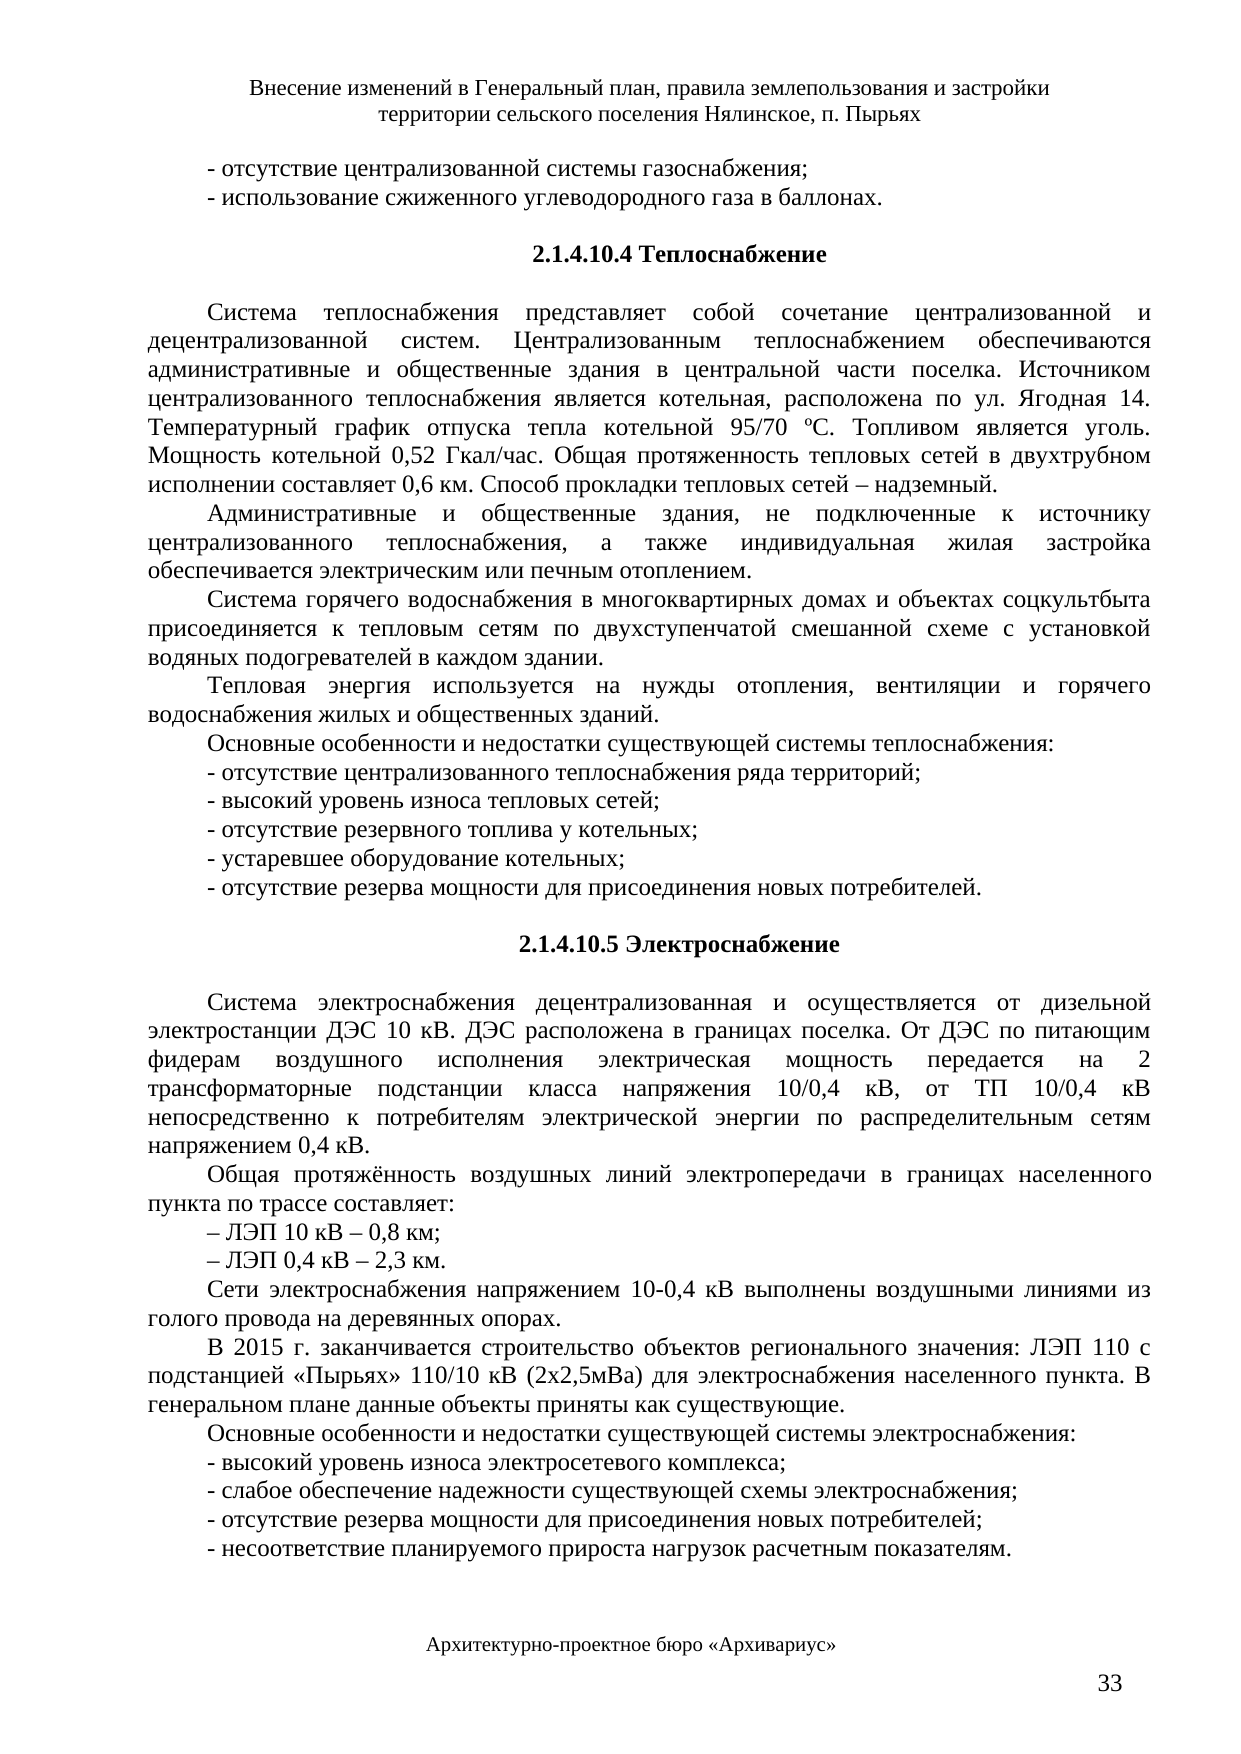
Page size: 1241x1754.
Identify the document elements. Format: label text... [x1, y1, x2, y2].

text - высокий уровень износа тепловых сетей; [148, 785, 1152, 814]
text - отсутствие резерва мощности для присоединения новых потребителей. [148, 872, 1152, 900]
text Сети электроснабжения напряжением 10-0,4 кВ выполнены воздушными линиями из голого провода на деревянных опорах. [148, 1274, 1152, 1332]
text - отсутствие резерва мощности для присоединения новых потребителей; [148, 1504, 1152, 1533]
text - отсутствие централизованной системы газоснабжения; [148, 153, 1152, 182]
text Система горячего водоснабжения в многоквартирных домах и объектах соцкультбыта присоединяется к тепловым сетям по двухступенчатой смешанной схеме с установкой водяных подогревателей в каждом здании. [148, 584, 1152, 670]
text - отсутствие централизованного теплоснабжения ряда территорий; [148, 757, 1152, 785]
text - высокий уровень износа электросетевого комплекса; [148, 1447, 1152, 1475]
text - отсутствие резервного топлива у котельных; [148, 814, 1152, 843]
text Основные особенности и недостатки существующей системы электроснабжения: [148, 1418, 1152, 1447]
text Система электроснабжения децентрализованная и осуществляется от дизельной электростанции ДЭС 10 кВ. ДЭС расположена в границах поселка. От ДЭС по питающим фидерам воздушного исполнения электрическая мощность передается на 2 трансформаторные подстанции класса напряжения 10/0,4 кВ, от ТП 10/0,4 кВ непосредственно к потребителям электрической энергии по распределительным сетям напряжением 0,4 кВ. [148, 987, 1152, 1159]
text - использование сжиженного углеводородного газа в баллонах. [148, 182, 1152, 210]
text Система теплоснабжения представляет собой сочетание централизованной и децентрализованной систем. Централизованным теплоснабжением обеспечиваются административные и общественные здания в центральной части поселка. Источником централизованного теплоснабжения является котельная, расположена по ул. Ягодная 14. Температурный график отпуска тепла котельной 95/70 ºС. Топливом является уголь. Мощность котельной 0,52 Гкал/час. Общая протяженность тепловых сетей в двухтрубном исполнении составляет 0,6 км. Способ прокладки тепловых сетей – надземный. [148, 297, 1152, 498]
text 2.1.4.10.4 Теплоснабжение [148, 239, 1152, 268]
text - слабое обеспечение надежности существующей схемы электроснабжения; [148, 1475, 1152, 1504]
text Общая протяжённость воздушных линий электропередачи в границах населенного пункта по трассе составляет: [148, 1159, 1152, 1217]
text Основные особенности и недостатки существующей системы теплоснабжения: [148, 728, 1152, 757]
text Административные и общественные здания, не подключенные к источнику централизованного теплоснабжения, а также индивидуальная жилая застройка обеспечивается электрическим или печным отоплением. [148, 498, 1152, 584]
text 2.1.4.10.5 Электроснабжение [148, 929, 1152, 958]
text В 2015 г. заканчивается строительство объектов регионального значения: ЛЭП 110 с подстанцией «Пырьях» 110/10 кВ (2х2,5мВа) для электроснабжения населенного пункта. В генеральном плане данные объекты приняты как существующие. [148, 1332, 1152, 1418]
text – ЛЭП 0,4 кВ – 2,3 км. [148, 1245, 1152, 1274]
text - устаревшее оборудование котельных; [148, 843, 1152, 872]
text - несоответствие планируемого прироста нагрузок расчетным показателям. [148, 1533, 1152, 1562]
text Тепловая энергия используется на нужды отопления, вентиляции и горячего водоснабжения жилых и общественных зданий. [148, 670, 1152, 728]
text – ЛЭП 10 кВ – 0,8 км; [148, 1217, 1152, 1245]
